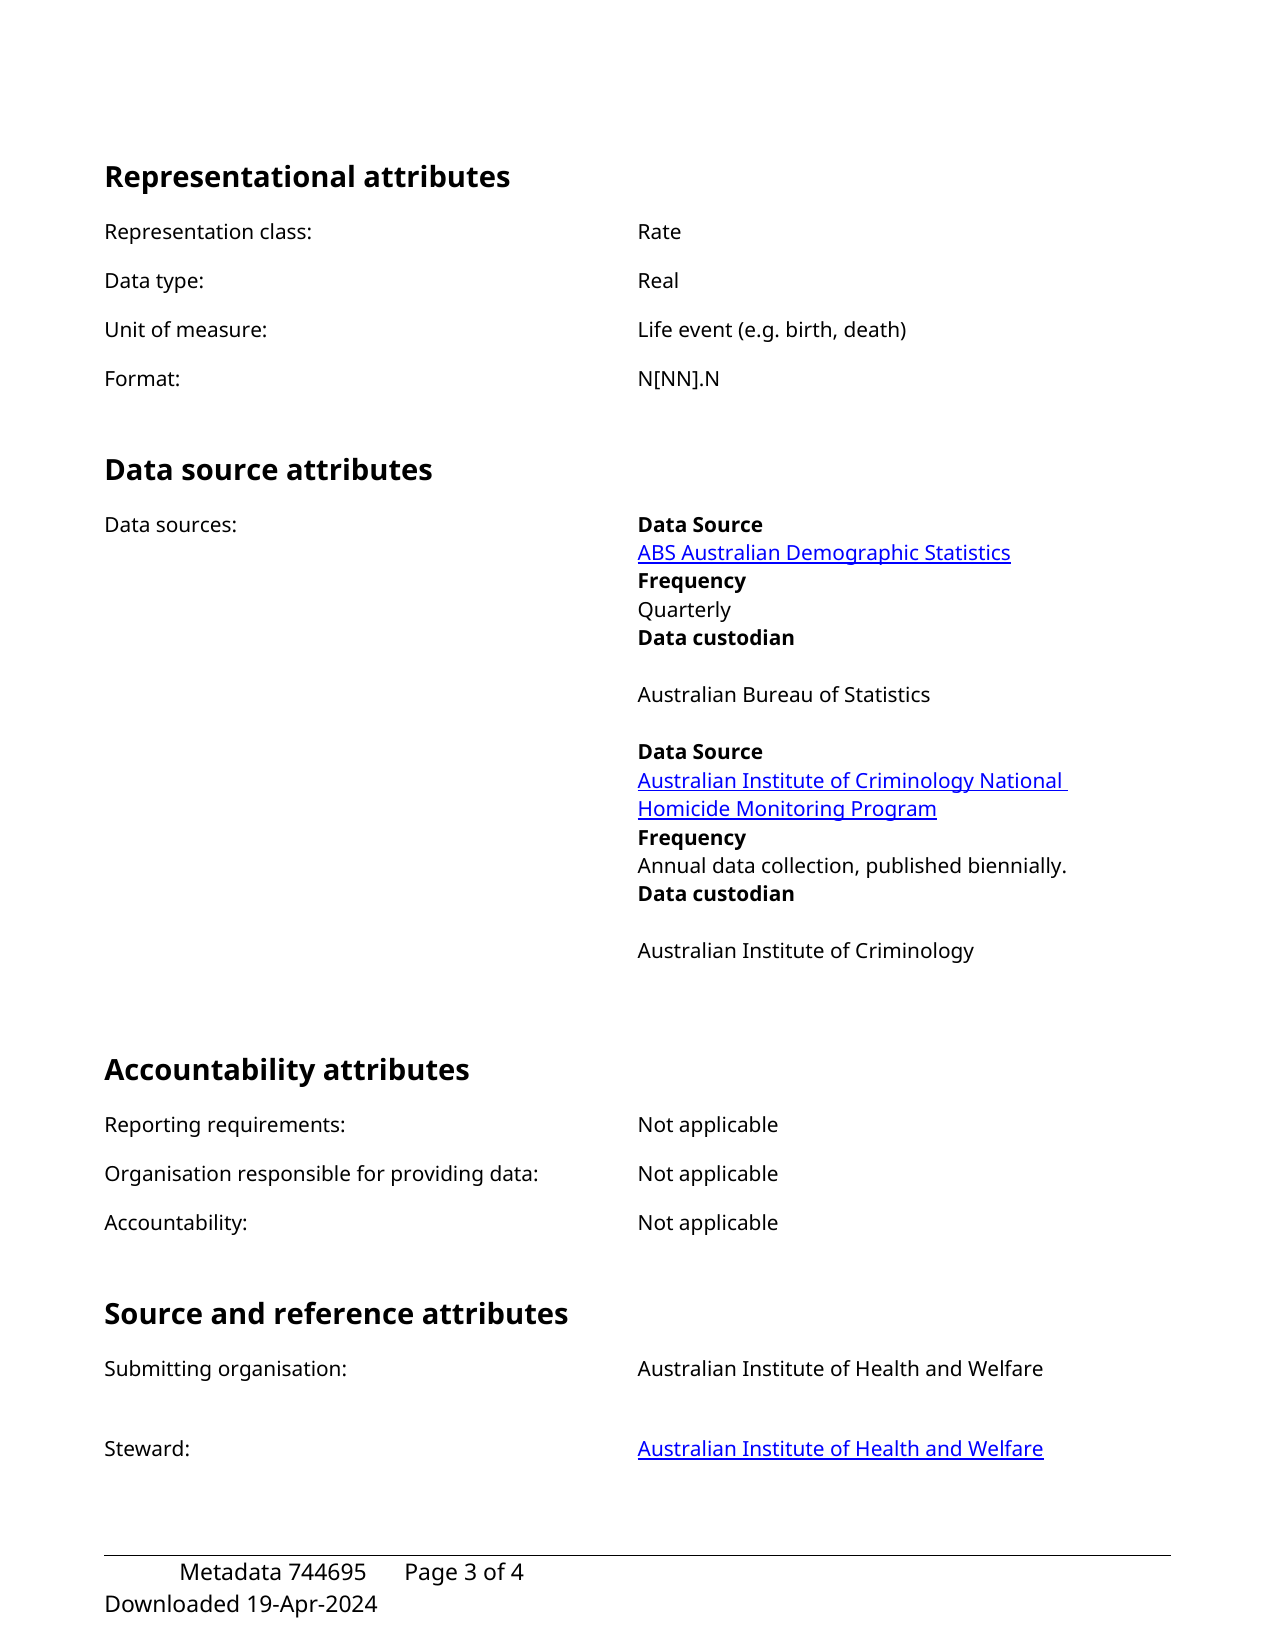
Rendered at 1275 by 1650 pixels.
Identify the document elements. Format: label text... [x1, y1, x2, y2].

table_cell Data source attributes [93, 404, 1159, 499]
table_cell Organisation responsible for providing data: [93, 1149, 626, 1198]
table_cell Steward: [93, 1424, 626, 1473]
table_cell Data type: [93, 256, 626, 305]
table_cell N[NN].N [626, 354, 1159, 403]
table_cell Representational attributes [93, 110, 1159, 206]
table_cell Not applicable [626, 1100, 1159, 1149]
table_cell Rate [626, 206, 1159, 256]
table_cell Unit of measure: [93, 305, 626, 354]
table_cell Data Source ABS Australian Demographic Statistics Frequency Quarterly Data custodian Australian Bureau of Statistics Data Source Australian Institute of Criminology National Homicide Monitoring Program Frequency Annual data collection, published biennially. Data custodian Australian Institute of Criminology [626, 499, 1159, 1004]
table_cell Real [626, 256, 1159, 305]
table_cell Data sources: [93, 499, 626, 1004]
table_cell Reporting requirements: [93, 1100, 626, 1149]
table_cell Not applicable [626, 1198, 1159, 1247]
table_cell Australian Institute of Health and Welfare [626, 1424, 1159, 1473]
table_cell Life event (e.g. birth, death) [626, 305, 1159, 354]
table_cell Not applicable [626, 1149, 1159, 1198]
table_cell Representation class: [93, 206, 626, 256]
table_cell Accountability: [93, 1198, 626, 1247]
table_cell Submitting organisation: [93, 1343, 626, 1424]
table_cell Australian Institute of Health and Welfare [626, 1343, 1159, 1424]
table_cell Format: [93, 354, 626, 403]
table_cell Source and reference attributes [93, 1248, 1159, 1343]
table_cell Accountability attributes [93, 1004, 1159, 1099]
